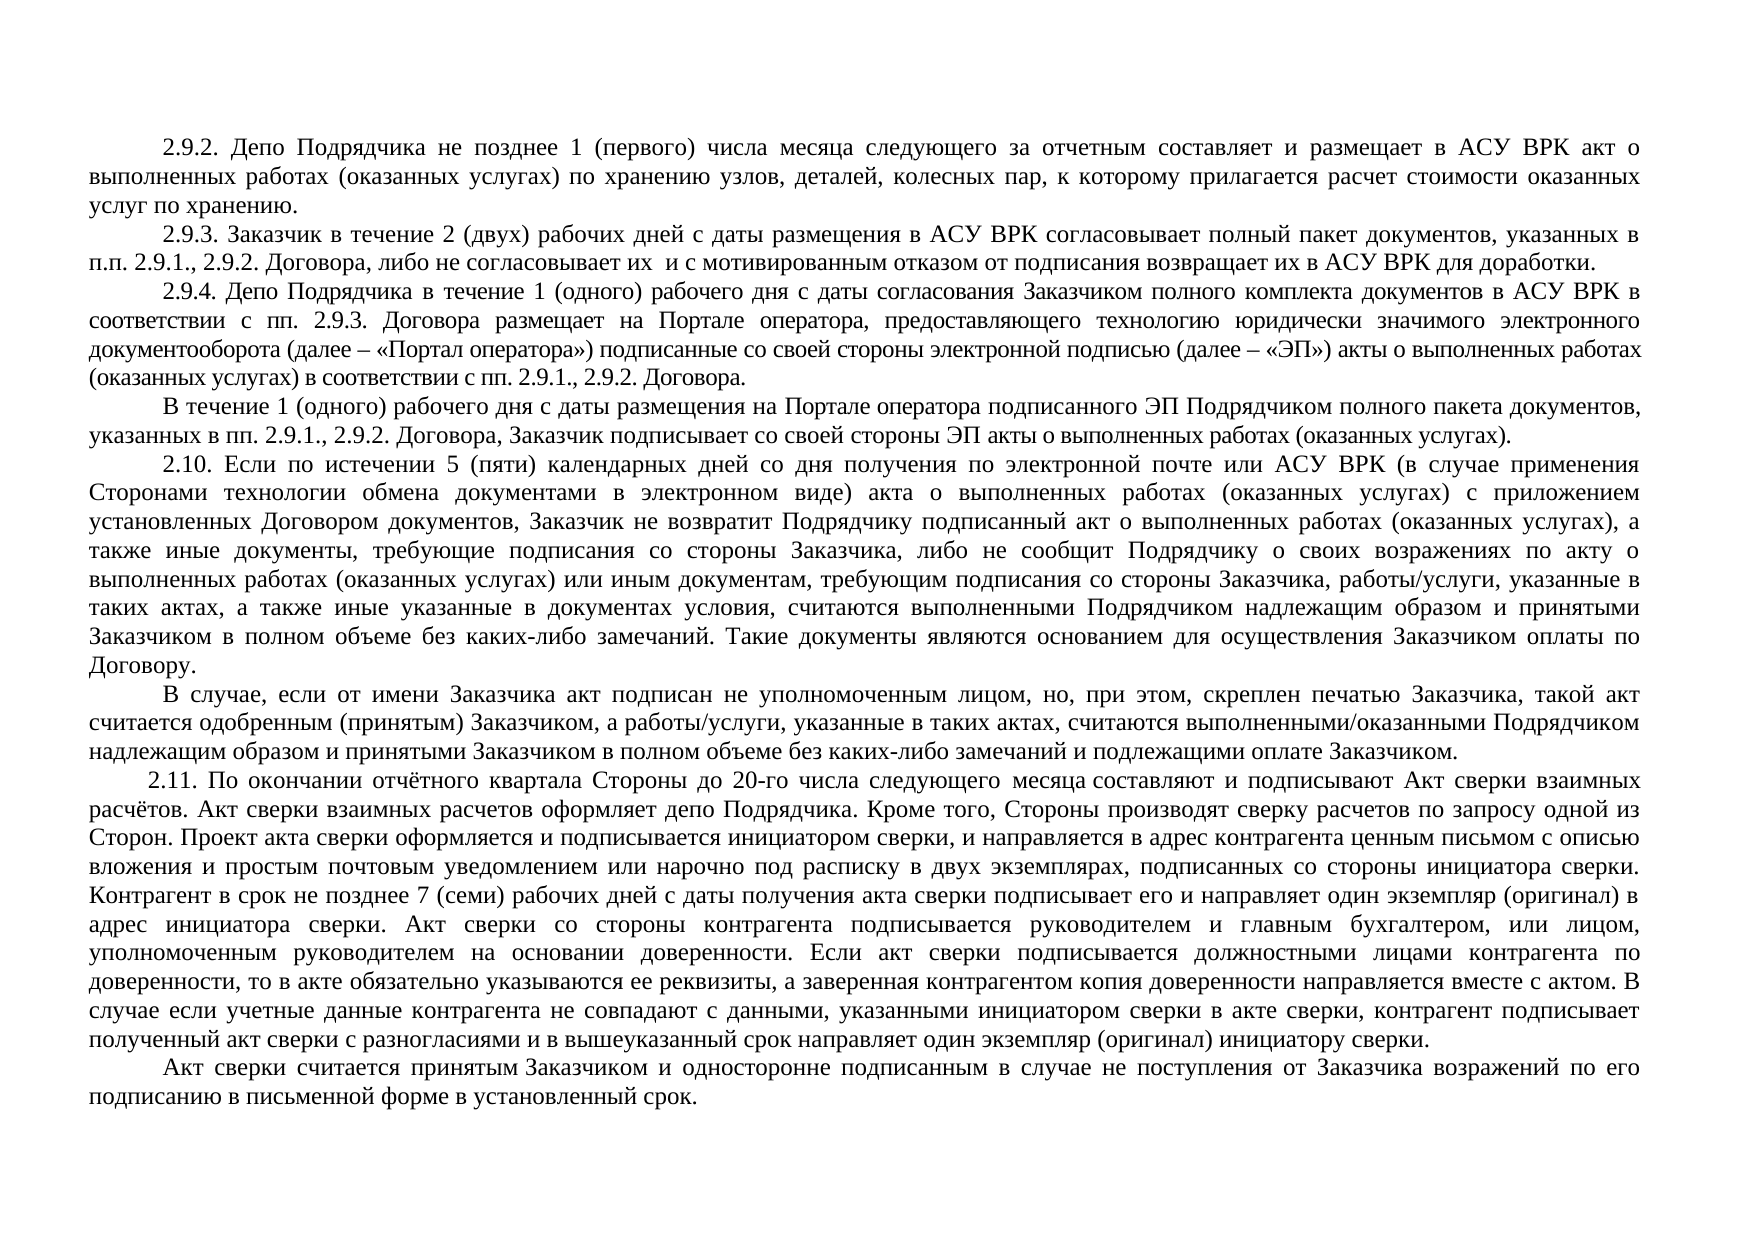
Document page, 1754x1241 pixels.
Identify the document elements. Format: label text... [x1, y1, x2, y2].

text 2.10. Если по истечении 5 (пяти) календарных дней со дня получения по электронной почте или АСУ ВРК (в случае применения Сторонами технологии обмена документами в электронном виде) акта о выполненных работах (оказанных услугах) с приложением установленных Договором документов, Заказчик не возвратит Подрядчику подписанный акт о выполненных работах (оказанных услугах), а также иные документы, требующие подписания со стороны Заказчика, либо не сообщит Подрядчику о своих возражениях по акту о выполненных работах (оказанных услугах) или иным документам, требующим подписания со стороны Заказчика, работы/услуги, указанные в таких актах, а также иные указанные в документах условия, считаются выполненными Подрядчиком надлежащим образом и принятыми Заказчиком в полном объеме без каких-либо замечаний. Такие документы являются основанием для осуществления Заказчиком оплаты по Договору. [89, 449, 1642, 679]
text 2.11. По окончании отчётного квартала Стороны до 20-го числа следующего месяца составляют и подписывают Акт сверки взаимных расчётов. Акт сверки взаимных расчетов оформляет депо Подрядчика. Кроме того, Стороны производят сверку расчетов по запросу одной из Сторон. Проект акта сверки оформляется и подписывается инициатором сверки, и направляется в адрес контрагента ценным письмом с описью вложения и простым почтовым уведомлением или нарочно под расписку в двух экземплярах, подписанных со стороны инициатора сверки. Контрагент в срок не позднее 7 (семи) рабочих дней с даты получения акта сверки подписывает его и направляет один экземпляр (оригинал) в адрес инициатора сверки. Акт сверки со стороны контрагента подписывается руководителем и главным бухгалтером, или лицом, уполномоченным руководителем на основании доверенности. Если акт сверки подписывается должностными лицами контрагента по доверенности, то в акте обязательно указываются ее реквизиты, а заверенная контрагентом копия доверенности направляется вместе с актом. В случае если учетные данные контрагента не совпадают с данными, указанными инициатором сверки в акте сверки, контрагент подписывает полученный акт сверки с разногласиями и в вышеуказанный срок направляет один экземпляр (оригинал) инициатору сверки. [89, 765, 1642, 1052]
text 2.9.2. Депо Подрядчика не позднее 1 (первого) числа месяца следующего за отчетным составляет и размещает в АСУ ВРК акт о выполненных работах (оказанных услугах) по хранению узлов, деталей, колесных пар, к которому прилагается расчет стоимости оказанных услуг по хранению. [89, 132, 1642, 219]
text В течение 1 (одного) рабочего дня с даты размещения на Портале оператора подписанного ЭП Подрядчиком полного пакета документов, указанных в пп. 2.9.1., 2.9.2. Договора, Заказчик подписывает со своей стороны ЭП акты о выполненных работах (оказанных услугах). [89, 391, 1642, 449]
text Акт сверки считается принятым Заказчиком и односторонне подписанным в случае не поступления от Заказчика возражений по его подписанию в письменной форме в установленный срок. [89, 1052, 1642, 1110]
text 2.9.3. Заказчик в течение 2 (двух) рабочих дней с даты размещения в АСУ ВРК согласовывает полный пакет документов, указанных в п.п. 2.9.1., 2.9.2. Договора, либо не согласовывает их и с мотивированным отказом от подписания возвращает их в АСУ ВРК для доработки. [89, 219, 1642, 276]
text 2.9.4. Депо Подрядчика в течение 1 (одного) рабочего дня с даты согласования Заказчиком полного комплекта документов в АСУ ВРК в соответствии с пп. 2.9.3. Договора размещает на Портале оператора, предоставляющего технологию юридически значимого электронного документооборота (далее – «Портал оператора») подписанные со своей стороны электронной подписью (далее – «ЭП») акты о выполненных работах (оказанных услугах) в соответствии с пп. 2.9.1., 2.9.2. Договора. [89, 276, 1642, 391]
text В случае, если от имени Заказчика акт подписан не уполномоченным лицом, но, при этом, скреплен печатью Заказчика, такой акт считается одобренным (принятым) Заказчиком, а работы/услуги, указанные в таких актах, считаются выполненными/оказанными Подрядчиком надлежащим образом и принятыми Заказчиком в полном объеме без каких-либо замечаний и подлежащими оплате Заказчиком. [89, 679, 1642, 765]
